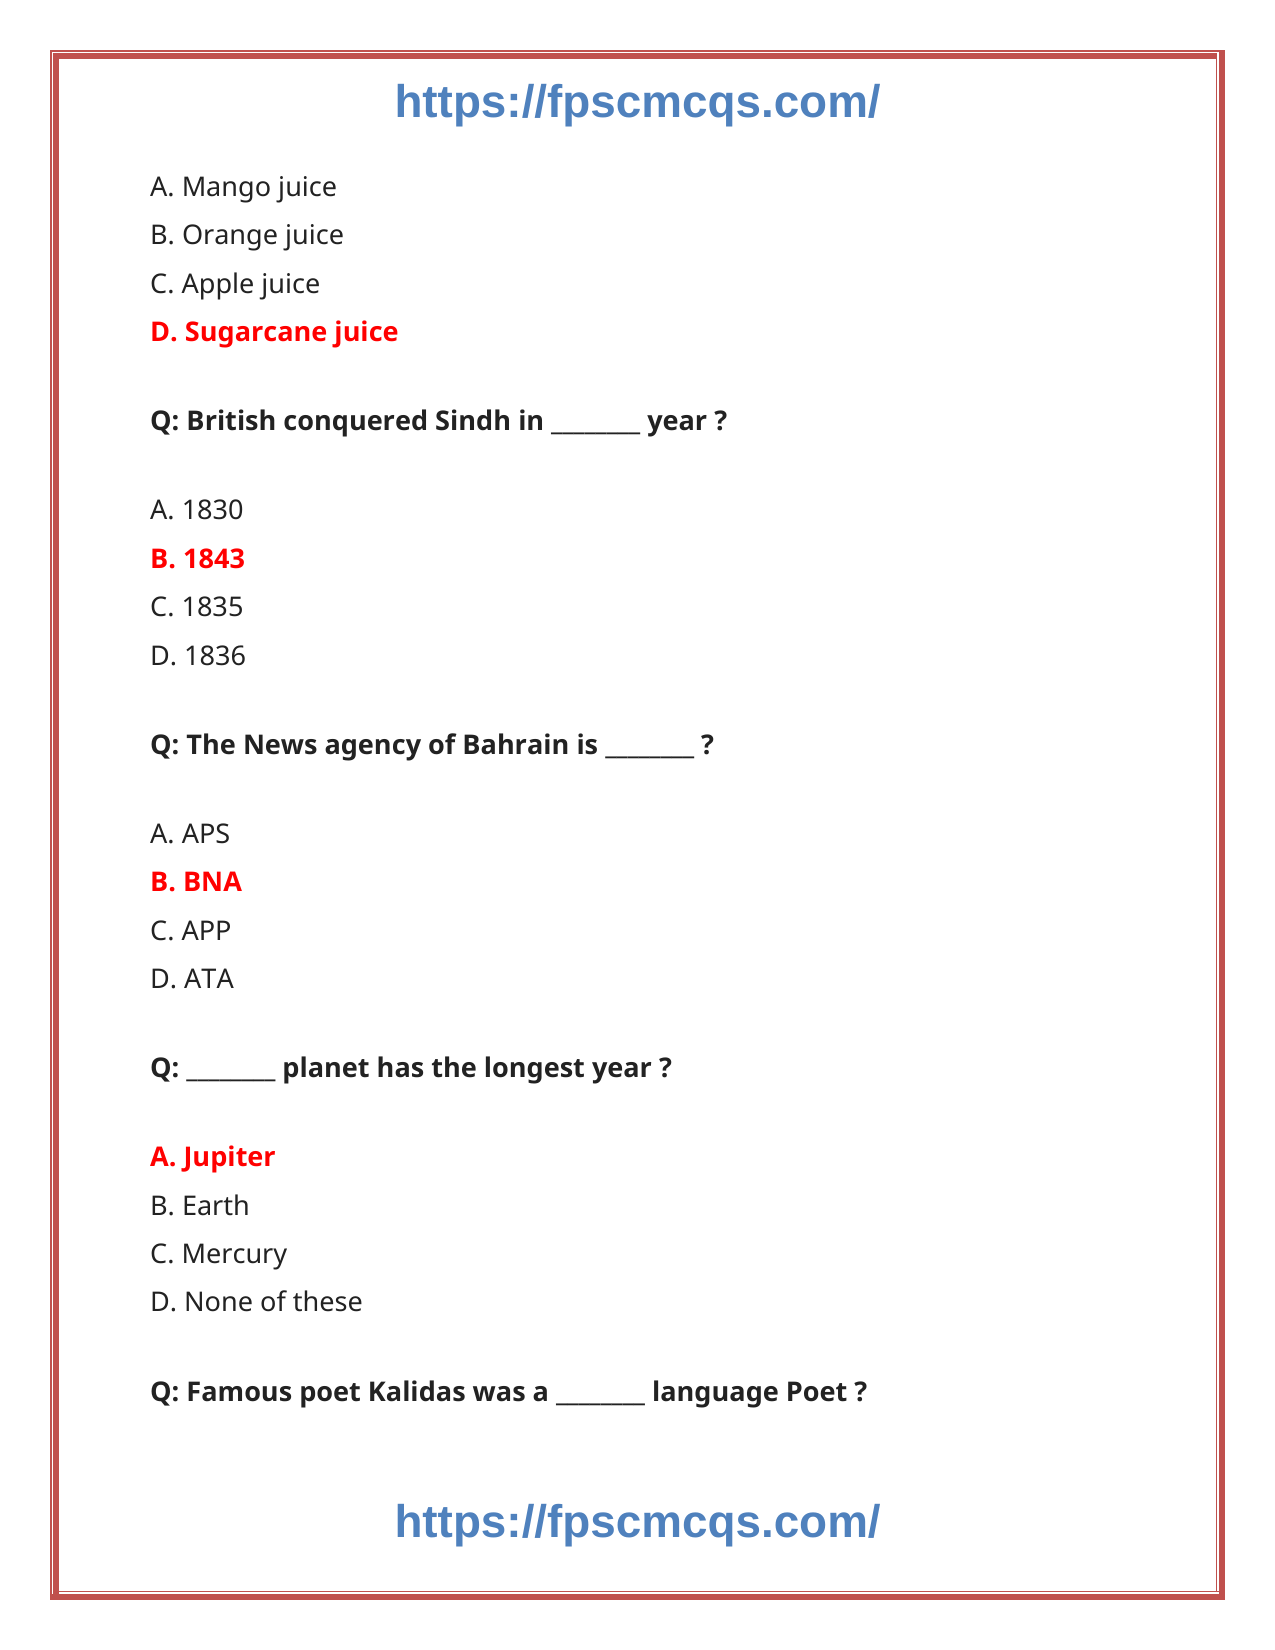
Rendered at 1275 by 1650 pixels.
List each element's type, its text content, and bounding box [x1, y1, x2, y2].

text A. APS B. BNA C. APP D. ATA [150, 803, 1125, 996]
text Q: The News agency of Bahrain is ________ ? [150, 713, 1125, 762]
text Q: ________ planet has the longest year ? [150, 1037, 1125, 1085]
text Q: Famous poet Kalidas was a ________ language Poet ? [150, 1360, 1125, 1409]
text Q: British conquered Sindh in ________ year ? [150, 390, 1125, 438]
text A. Jupiter B. Earth C. Mercury D. None of these [150, 1126, 1125, 1320]
text A. Mango juice B. Orange juice C. Apple juice D. Sugarcane juice [150, 156, 1125, 349]
text A. 1830 B. 1843 C. 1835 D. 1836 [150, 479, 1125, 673]
